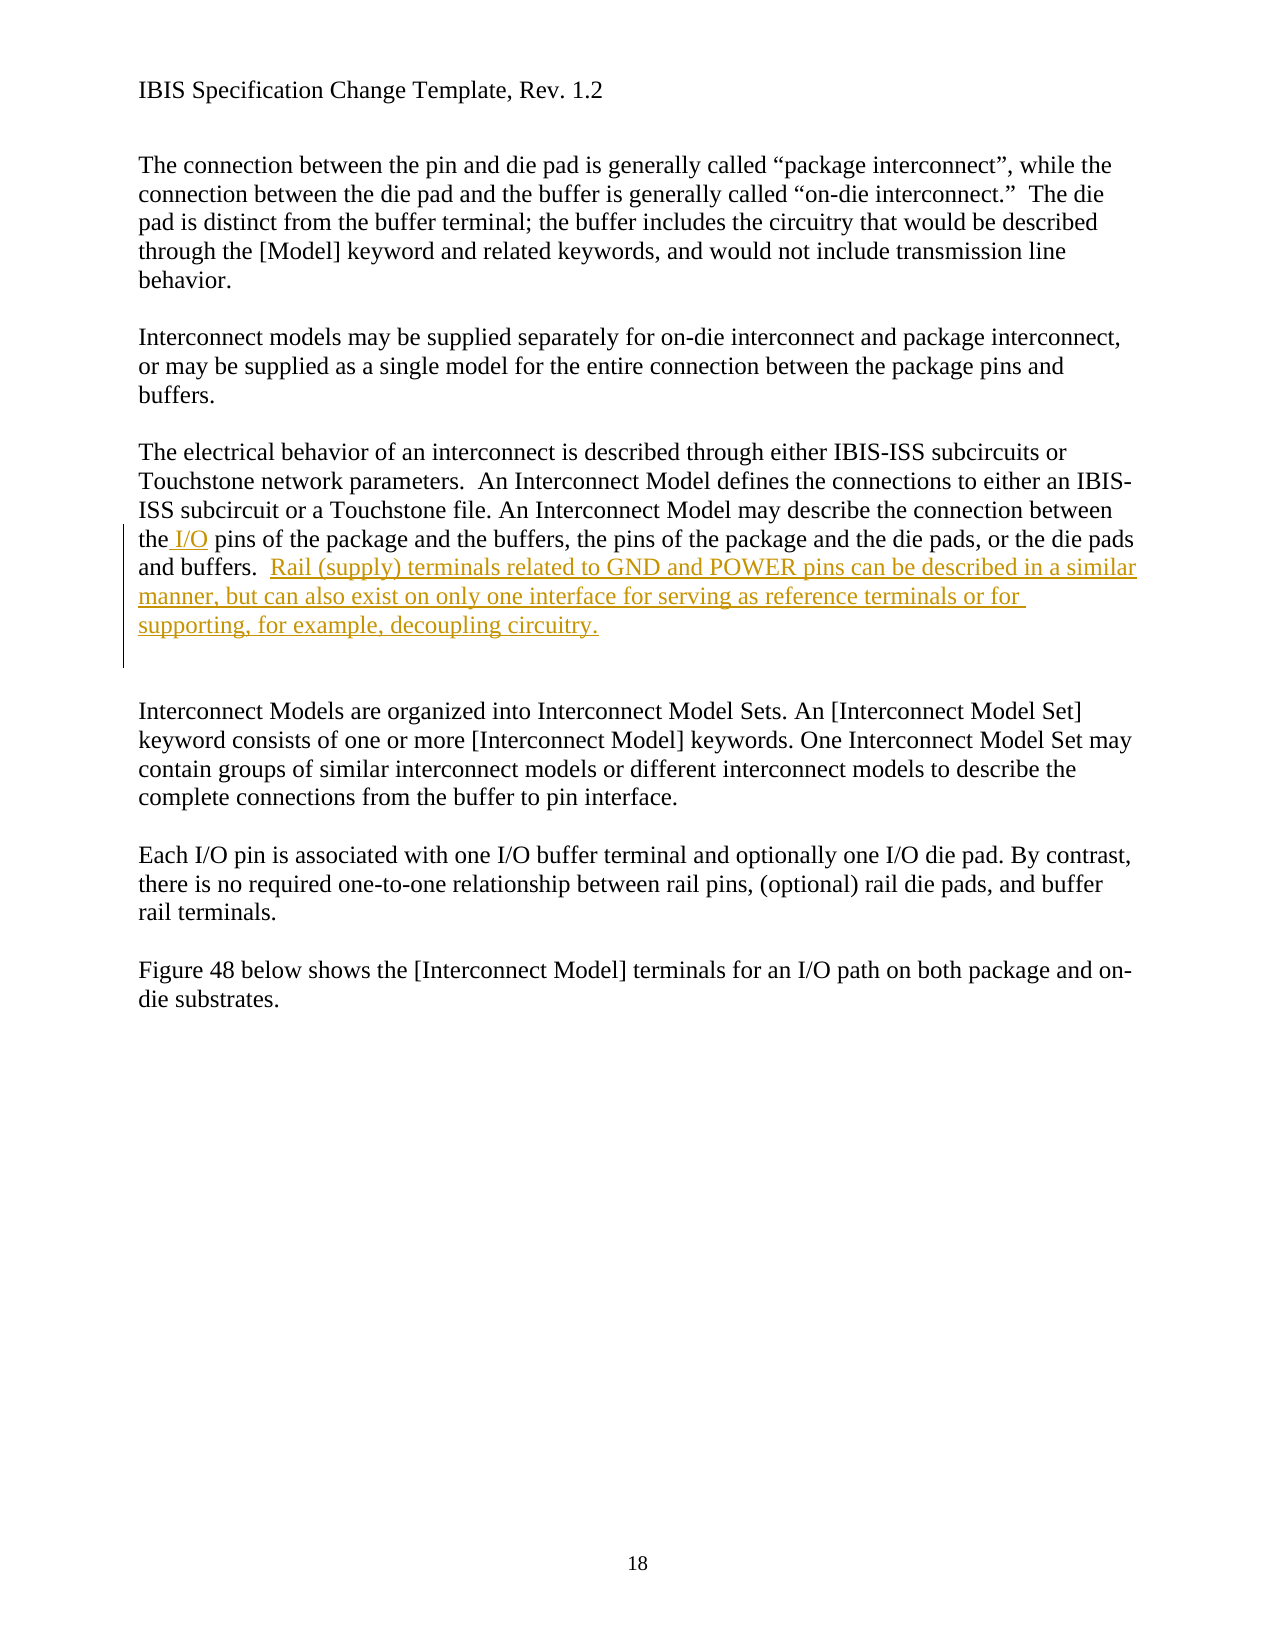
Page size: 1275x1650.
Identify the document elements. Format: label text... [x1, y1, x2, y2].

text The electrical behavior of an interconnect is described through either IBIS-ISS subcircuits or Touchstone network parameters. An Interconnect Model defines the connections to either an IBIS-ISS subcircuit or a Touchstone file. An Interconnect Model may describe the connection between the pins of the package and the buffers, the pins of the package and the die pads, or the die pads and buffers. [138, 437, 1137, 639]
text The connection between the pin and die pad is generally called “package interconnect”, while the connection between the die pad and the buffer is generally called “on-die interconnect.” The die pad is distinct from the buffer terminal; the buffer includes the circuitry that would be described through the [Model] keyword and related keywords, and would not include transmission line behavior. [138, 150, 1137, 294]
text Figure 48 below shows the [Interconnect Model] terminals for an I/O path on both package and on-die substrates. [138, 955, 1137, 1012]
text Each I/O pin is associated with one I/O buffer terminal and optionally one I/O die pad. By contrast, there is no required one-to-one relationship between rail pins, (optional) rail die pads, and buffer rail terminals. [138, 840, 1137, 926]
text Interconnect models may be supplied separately for on-die interconnect and package interconnect, or may be supplied as a single model for the entire connection between the package pins and buffers. [138, 322, 1137, 409]
text Interconnect Models are organized into Interconnect Model Sets. An [Interconnect Model Set] keyword consists of one or more [Interconnect Model] keywords. One Interconnect Model Set may contain groups of similar interconnect models or different interconnect models to describe the complete connections from the buffer to pin interface. [138, 696, 1137, 811]
